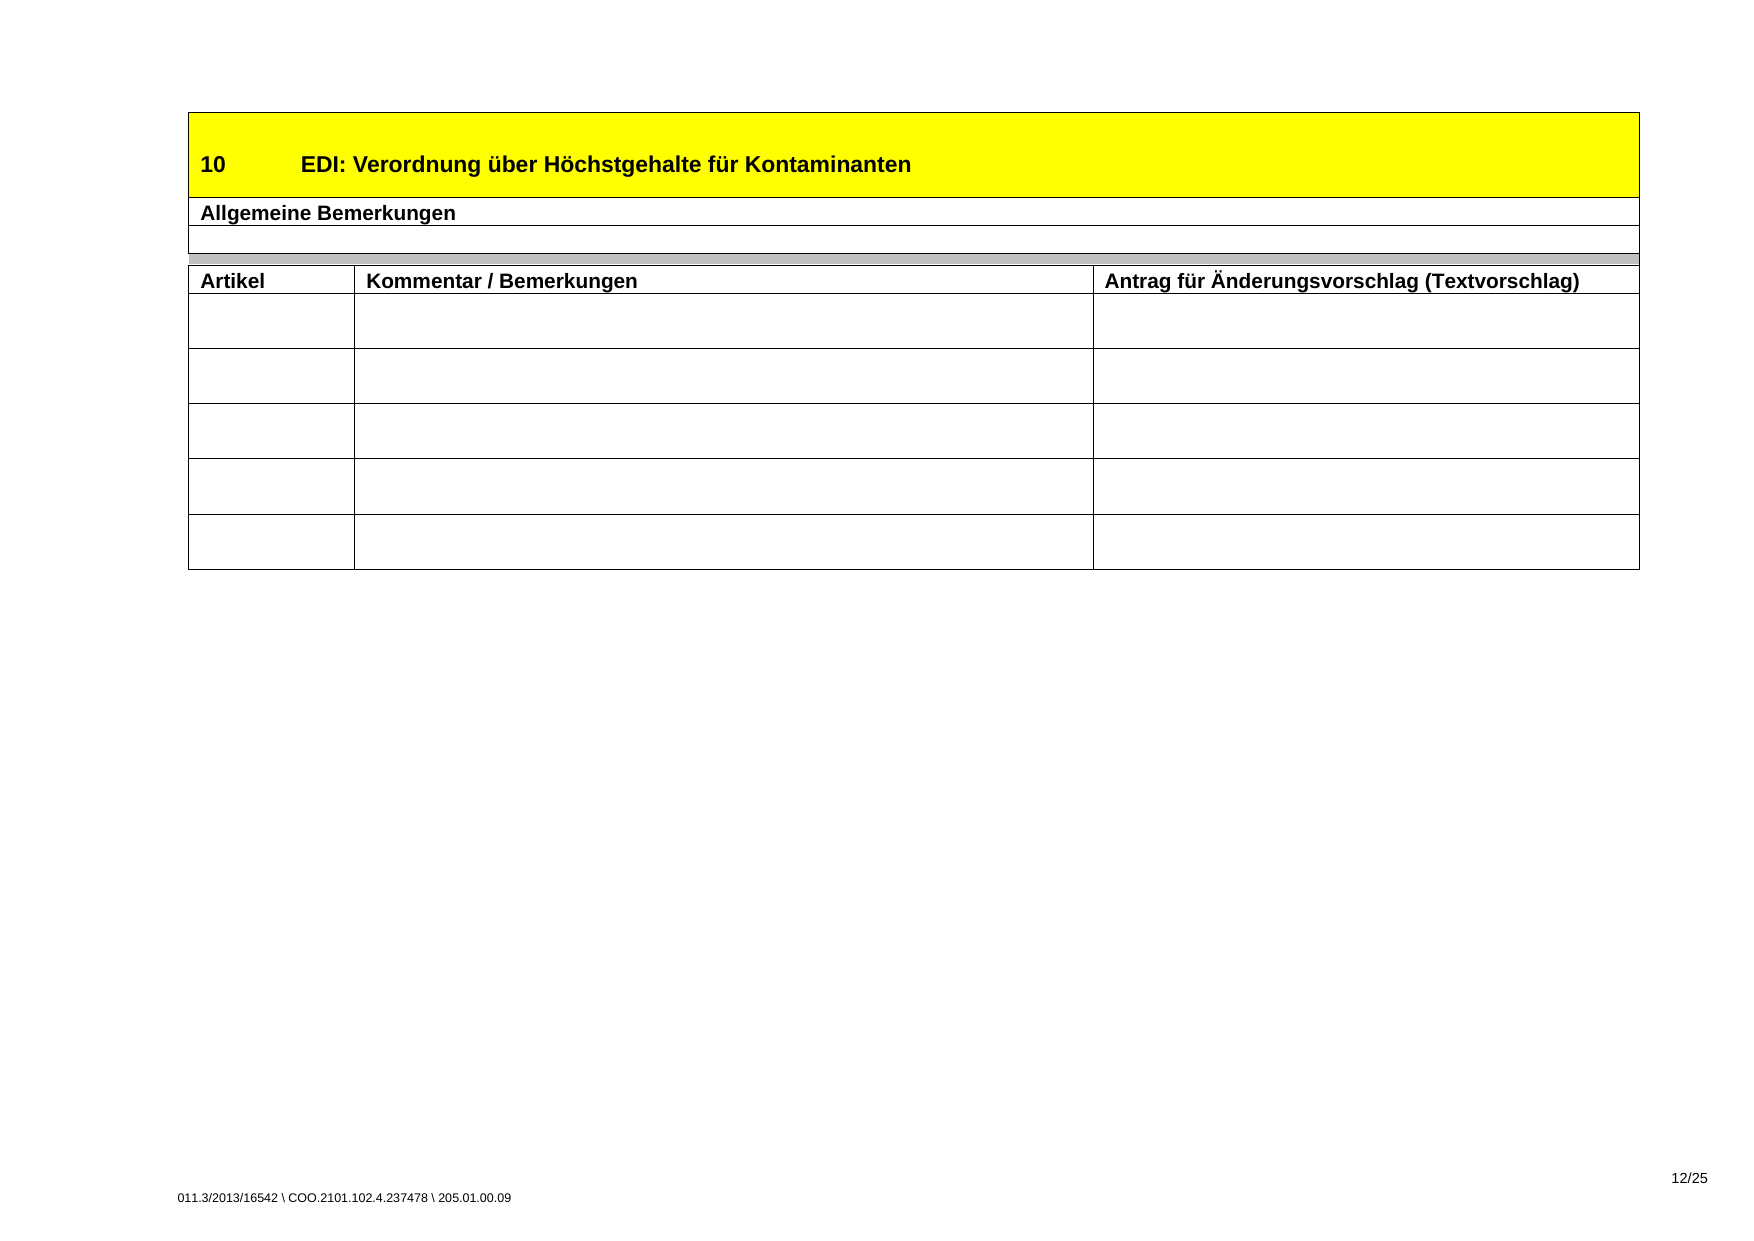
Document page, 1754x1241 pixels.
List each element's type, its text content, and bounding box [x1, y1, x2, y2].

table_cell Antrag für Änderungsvorschlag (Textvorschlag) [1094, 266, 1639, 293]
table_cell [355, 459, 1093, 513]
table_cell [355, 349, 1093, 403]
table_cell [1094, 404, 1639, 458]
table_cell Kommentar / Bemerkungen [355, 266, 1093, 293]
table_cell [1094, 294, 1639, 348]
table_cell [355, 404, 1093, 458]
table_cell [189, 254, 355, 264]
table_cell [1094, 349, 1639, 403]
table_cell [355, 515, 1093, 569]
table_cell Artikel [189, 266, 354, 293]
table_cell [189, 404, 354, 458]
table_cell [189, 294, 354, 348]
table_cell [189, 515, 354, 569]
table_cell [1094, 459, 1639, 513]
table_cell [189, 349, 354, 403]
table_cell [355, 254, 1093, 264]
table_header EDI: Verordnung über Höchstgehalte für Kontaminanten [189, 113, 1639, 197]
table_cell [355, 294, 1093, 348]
table_cell [1094, 515, 1639, 569]
table_cell [189, 459, 354, 513]
table_cell [1093, 254, 1639, 264]
table_cell Allgemeine Bemerkungen [189, 198, 1639, 225]
table_cell [189, 226, 1639, 253]
